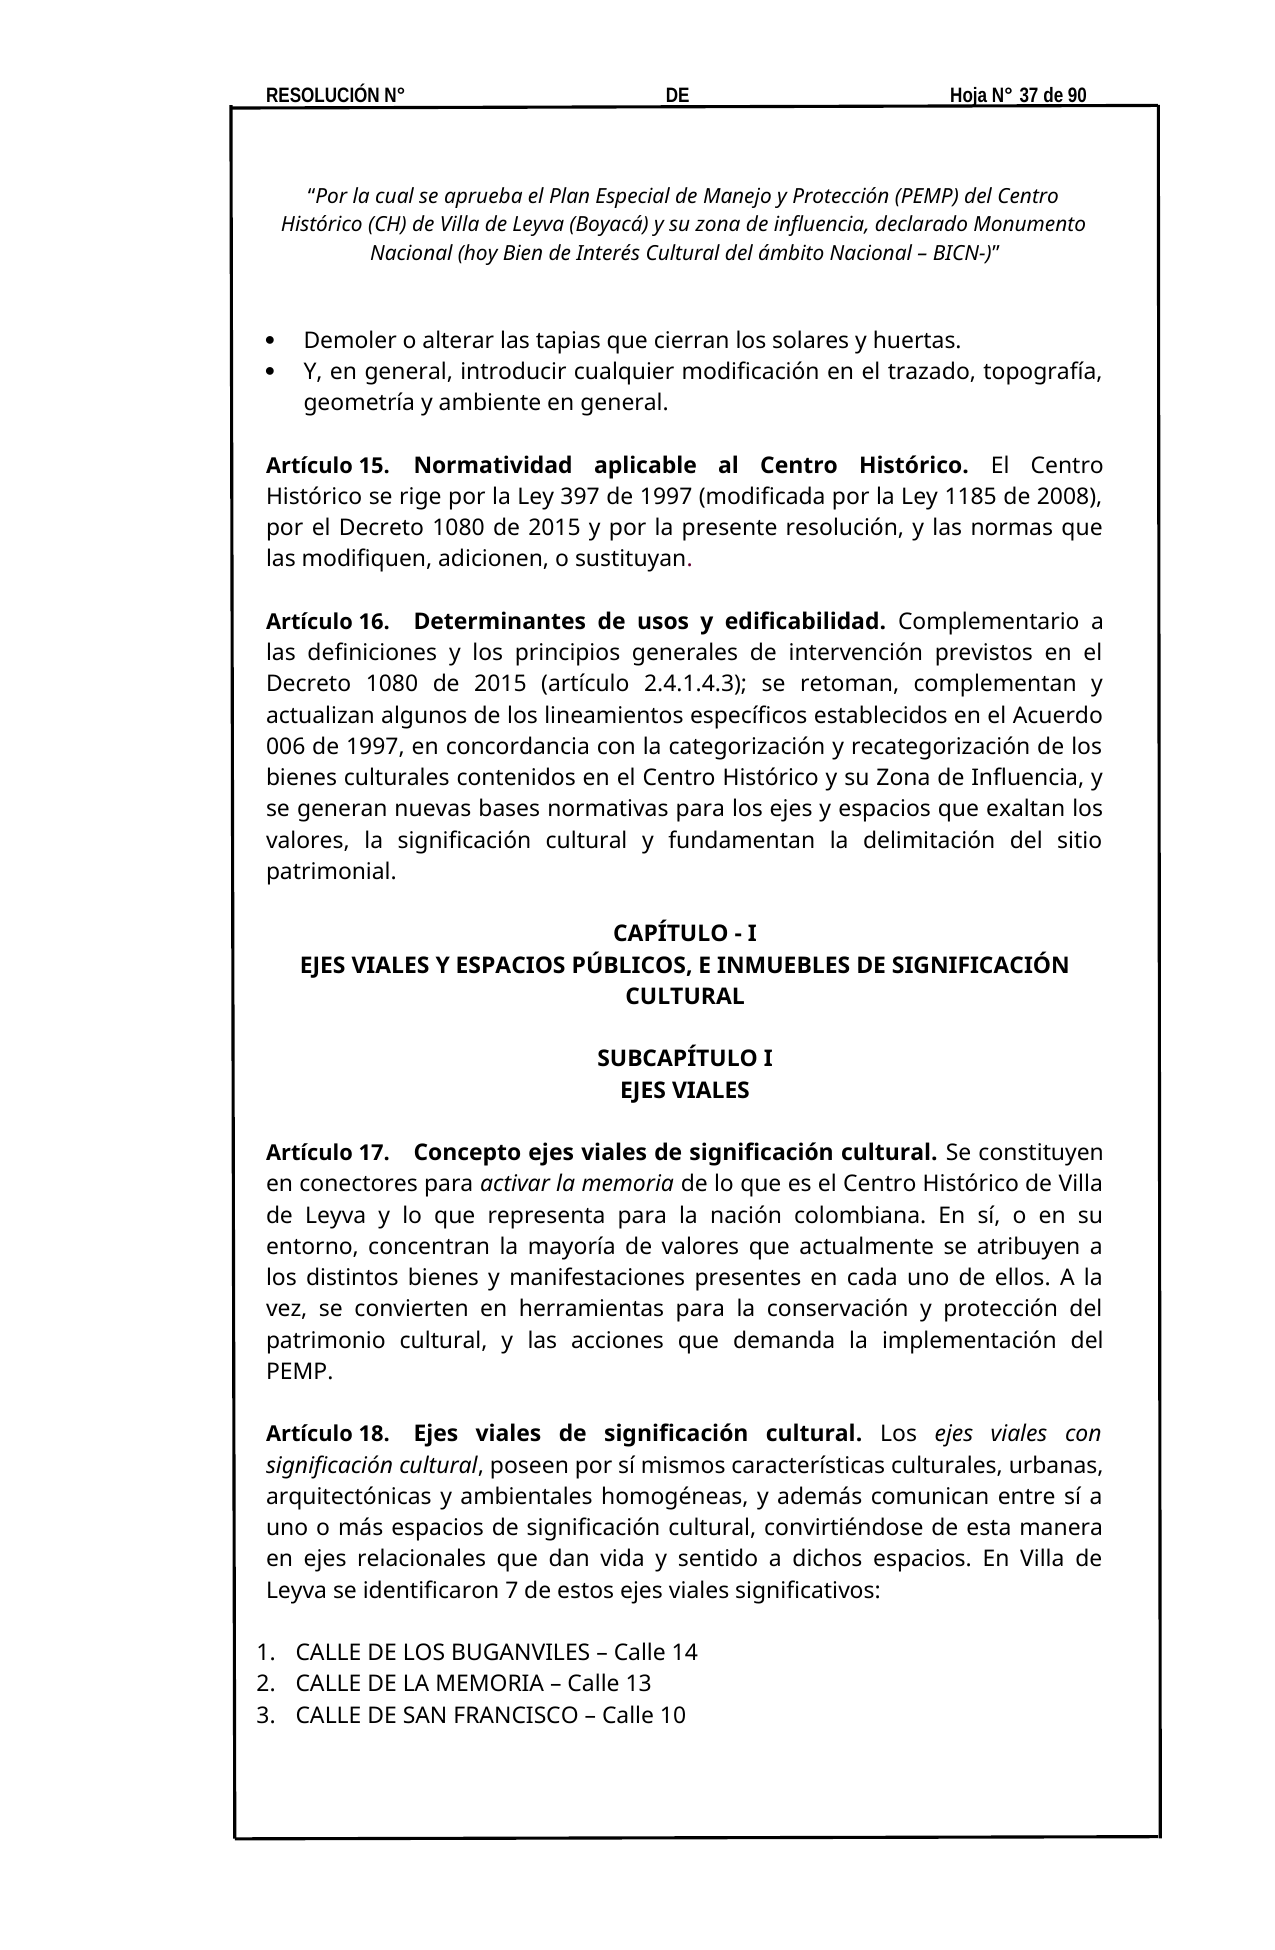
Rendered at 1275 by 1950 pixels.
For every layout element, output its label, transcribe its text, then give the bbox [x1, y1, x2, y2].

subtitle EJES VIALES Y ESPACIOS PÚBLICOS, E INMUEBLES DE SIGNIFICACIÓN CULTURAL [266, 949, 1104, 1011]
text EJES VIALES [266, 1074, 1104, 1105]
list Normatividad aplicable al Centro Histórico. El Centro Histórico se rige por la Ley 397 de 1997 (modificada por la Ley 1185 de 2008), por el Decreto 1080 de 2015 y por la presente resolución, y las normas que las modifiquen, adicionen, o sustituyan. [266, 449, 1104, 574]
text SUBCAPÍTULO I [266, 1042, 1104, 1074]
list Ejes viales de significación cultural. Los ejes viales con significación cultural, poseen por sí mismos características culturales, urbanas, arquitectónicas y ambientales homogéneas, y además comunican entre sí a uno o más espacios de significación cultural, convirtiéndose de esta manera en ejes relacionales que dan vida y sentido a dichos espacios. En Villa de Leyva se identificaron 7 de estos ejes viales significativos: [266, 1417, 1104, 1605]
list Concepto ejes viales de significación cultural. Se constituyen en conectores para activar la memoria de lo que es el Centro Histórico de Villa de Leyva y lo que representa para la nación colombiana. En sí, o en su entorno, concentran la mayoría de valores que actualmente se atribuyen a los distintos bienes y manifestaciones presentes en cada uno de ellos. A la vez, se convierten en herramientas para la conservación y protección del patrimonio cultural, y las acciones que demanda la implementación del PEMP. [266, 1136, 1104, 1386]
text CAPÍTULO - I [266, 917, 1104, 949]
list Demoler o alterar las tapias que cierran los solares y huertas. [266, 324, 1104, 355]
list Y, en general, introducir cualquier modificación en el trazado, topografía, geometría y ambiente en general. [266, 355, 1104, 417]
list CALLE DE LA MEMORIA – Calle 13 [266, 1667, 1104, 1699]
list CALLE DE SAN FRANCISCO – Calle 10 [266, 1699, 1104, 1730]
list CALLE DE LOS BUGANVILES – Calle 14 [266, 1636, 1104, 1667]
list Determinantes de usos y edificabilidad. Complementario a las definiciones y los principios generales de intervención previstos en el Decreto 1080 de 2015 (artículo 2.4.1.4.3); se retoman, complementan y actualizan algunos de los lineamientos específicos establecidos en el Acuerdo 006 de 1997, en concordancia con la categorización y recategorización de los bienes culturales contenidos en el Centro Histórico y su Zona de Influencia, y se generan nuevas bases normativas para los ejes y espacios que exaltan los valores, la significación cultural y fundamentan la delimitación del sitio patrimonial. [266, 605, 1104, 886]
